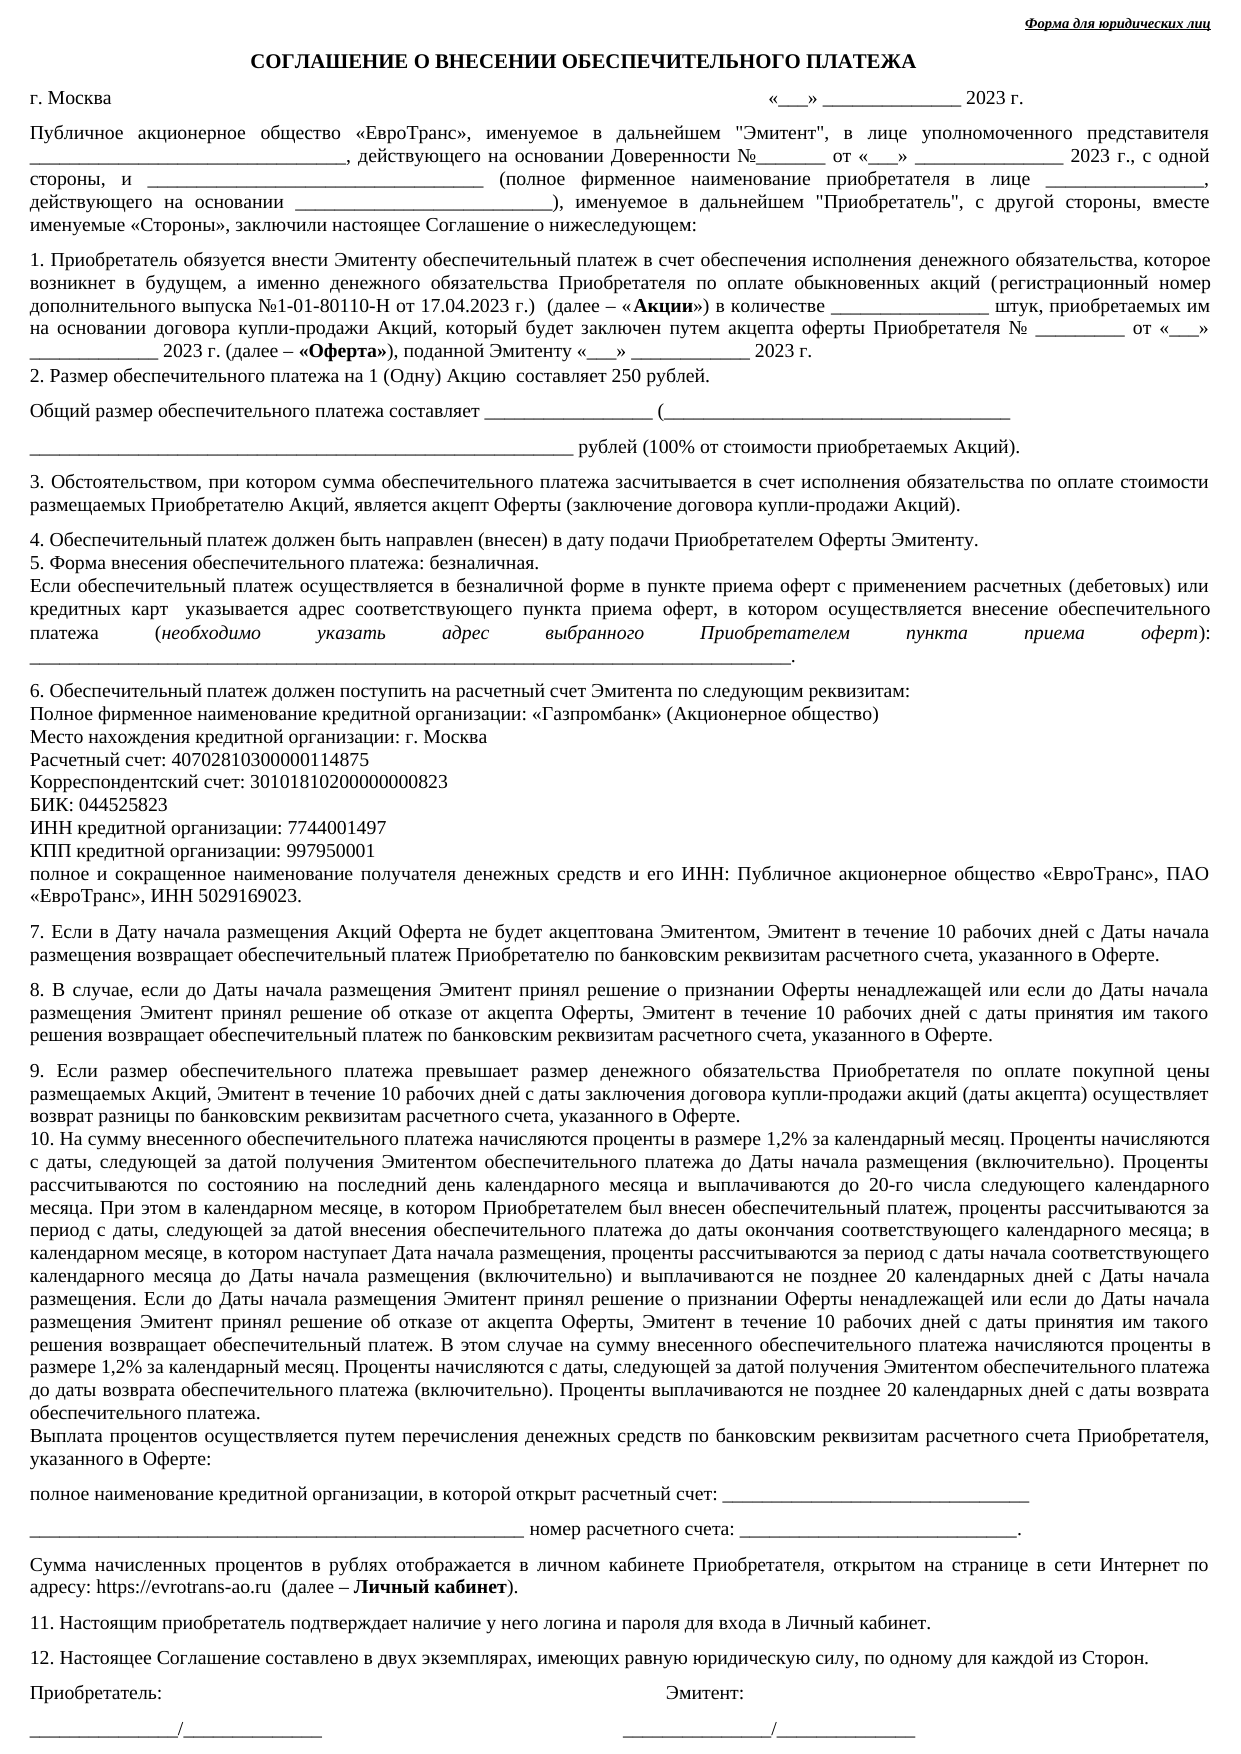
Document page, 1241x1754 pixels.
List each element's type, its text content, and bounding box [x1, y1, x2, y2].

text 5. Форма внесения обеспечительного платежа: безналичная. [29, 551, 1211, 574]
text _______________________________________________________ рублей (100% от стоимости приобретаемых Акций). [29, 435, 1211, 457]
text полное наименование кредитной организации, в которой открыт расчетный счет: _______________________________ [29, 1482, 1211, 1505]
text 6. Обеспечительный платеж должен поступить на расчетный счет Эмитента по следующим реквизитам: [29, 679, 1211, 702]
text Расчетный счет: 40702810300000114875 [29, 747, 1211, 770]
text БИК: 044525823 [29, 793, 1211, 816]
text __________________________________________________ номер расчетного счета: ____________________________. [29, 1517, 1211, 1540]
text КПП кредитной организации: 997950001 [29, 839, 1211, 862]
text 9. Если размер обеспечительного платежа превышает размер денежного обязательства Приобретателя по оплате покупной цены размещаемых Акций, Эмитент в течение 10 рабочих дней с даты заключения договора купли-продажи акций (даты акцепта) осуществляет возврат разницы по банковским реквизитам расчетного счета, указанного в Оферте. [29, 1059, 1211, 1127]
text Корреспондентский счет: 30101810200000000823 [29, 770, 1211, 793]
text СОГЛАШЕНИЕ О ВНЕСЕНИИ ОБЕСПЕЧИТЕЛЬНОГО ПЛАТЕЖА [0, 49, 1211, 73]
text Полное фирменное наименование кредитной организации: «Газпромбанк» (Акционерное общество) [29, 702, 1211, 725]
text 12. Настоящее Соглашение составлено в двух экземплярах, имеющих равную юридическую силу, по одному для каждой из Сторон. [29, 1646, 1211, 1669]
text Общий размер обеспечительного платежа составляет _________________ (___________________________________ [29, 399, 1211, 422]
text 1. Приобретатель обязуется внести Эмитенту обеспечительный платеж в счет обеспечения исполнения денежного обязательства, которое возникнет в будущем, а именно денежного обязательства Приобретателя по оплате обыкновенных акций (регистрационный номер дополнительного выпуска №1-01-80110-Н от 17.04.2023 г.) (далее – «Акции») в количестве ________________ штук, приобретаемых им на основании договора купли-продажи Акций, который будет заключен путем акцепта оферты Приобретателя № _________ от «___» _____________ 2023 г. (далее – «Оферта»), поданной Эмитенту «___» ____________ 2023 г. [29, 248, 1211, 362]
text полное и сокращенное наименование получателя денежных средств и его ИНН: Публичное акционерное общество «ЕвроТранс», ПАО «ЕвроТранс», ИНН 5029169023. [29, 862, 1211, 907]
text 11. Настоящим приобретатель подтверждает наличие у него логина и пароля для входа в Личный кабинет. [29, 1611, 1211, 1633]
text 7. Если в Дату начала размещения Акций Оферта не будет акцептована Эмитентом, Эмитент в течение 10 рабочих дней с Даты начала размещения возвращает обеспечительный платеж Приобретателю по банковским реквизитам расчетного счета, указанного в Оферте. [29, 920, 1211, 965]
text Приобретатель: Эмитент: [29, 1681, 1211, 1704]
text Форма для юридических лиц [29, 15, 1211, 32]
text Место нахождения кредитной организации: г. Москва [29, 725, 1211, 747]
text 10. На сумму внесенного обеспечительного платежа начисляются проценты в размере 1,2% за календарный месяц. Проценты начисляются с даты, следующей за датой получения Эмитентом обеспечительного платежа до Даты начала размещения (включительно). Проценты рассчитываются по состоянию на последний день календарного месяца и выплачиваются до 20-го числа следующего календарного месяца. При этом в календарном месяце, в котором Приобретателем был внесен обеспечительный платеж, проценты рассчитываются за период с даты, следующей за датой внесения обеспечительного платежа до даты окончания соответствующего календарного месяца; в календарном месяце, в котором наступает Дата начала размещения, проценты рассчитываются за период с даты начала соответствующего календарного месяца до Даты начала размещения (включительно) и выплачиваются не позднее 20 календарных дней с Даты начала размещения. Если до Даты начала размещения Эмитент принял решение о признании Оферты ненадлежащей или если до Даты начала размещения Эмитент принял решение об отказе от акцепта Оферты, Эмитент в течение 10 рабочих дней с даты принятия им такого решения возвращает обеспечительный платеж. В этом случае на сумму внесенного обеспечительного платежа начисляются проценты в размере 1,2% за календарный месяц. Проценты начисляются с даты, следующей за датой получения Эмитентом обеспечительного платежа до даты возврата обеспечительного платежа (включительно). Проценты выплачиваются не позднее 20 календарных дней с даты возврата обеспечительного платежа. [29, 1127, 1211, 1424]
text Выплата процентов осуществляется путем перечисления денежных средств по банковским реквизитам расчетного счета Приобретателя, указанного в Оферте: [29, 1424, 1211, 1469]
text Сумма начисленных процентов в рублях отображается в личном кабинете Приобретателя, открытом на странице в сети Интернет по адресу: https://evrotrans-ao.ru (далее – Личный кабинет). [29, 1552, 1211, 1598]
text ИНН кредитной организации: 7744001497 [29, 816, 1211, 839]
text г. Москва «___» ______________ 2023 г. [29, 86, 1211, 109]
text 3. Обстоятельством, при котором сумма обеспечительного платежа засчитывается в счет исполнения обязательства по оплате стоимости размещаемых Приобретателю Акций, является акцепт Оферты (заключение договора купли-продажи Акций). [29, 470, 1211, 516]
text Если обеспечительный платеж осуществляется в безналичной форме в пункте приема оферт с применением расчетных (дебетовых) или кредитных карт указывается адрес соответствующего пункта приема оферт, в котором осуществляется внесение обеспечительного платежа (необходимо указать адрес выбранного Приобретателем пункта приема оферт): _____________________________________________________________________________. [29, 574, 1211, 667]
text 8. В случае, если до Даты начала размещения Эмитент принял решение о признании Оферты ненадлежащей или если до Даты начала размещения Эмитент принял решение об отказе от акцепта Оферты, Эмитент в течение 10 рабочих дней с даты принятия им такого решения возвращает обеспечительный платеж по банковским реквизитам расчетного счета, указанного в Оферте. [29, 978, 1211, 1046]
text 4. Обеспечительный платеж должен быть направлен (внесен) в дату подачи Приобретателем Оферты Эмитенту. [29, 528, 1211, 551]
text _______________/______________ _______________/______________ [29, 1717, 1211, 1739]
text 2. Размер обеспечительного платежа на 1 (Одну) Акцию составляет 250 рублей. [29, 364, 1211, 387]
text Публичное акционерное общество «ЕвроТранс», именуемое в дальнейшем "Эмитент", в лице уполномоченного представителя ________________________________, действующего на основании Доверенности №_______ от «___» _______________ 2023 г., с одной стороны, и __________________________________ (полное фирменное наименование приобретателя в лице ________________, действующего на основании __________________________), именуемое в дальнейшем "Приобретатель", с другой стороны, вместе именуемые «Стороны», заключили настоящее Соглашение о нижеследующем: [29, 121, 1211, 235]
